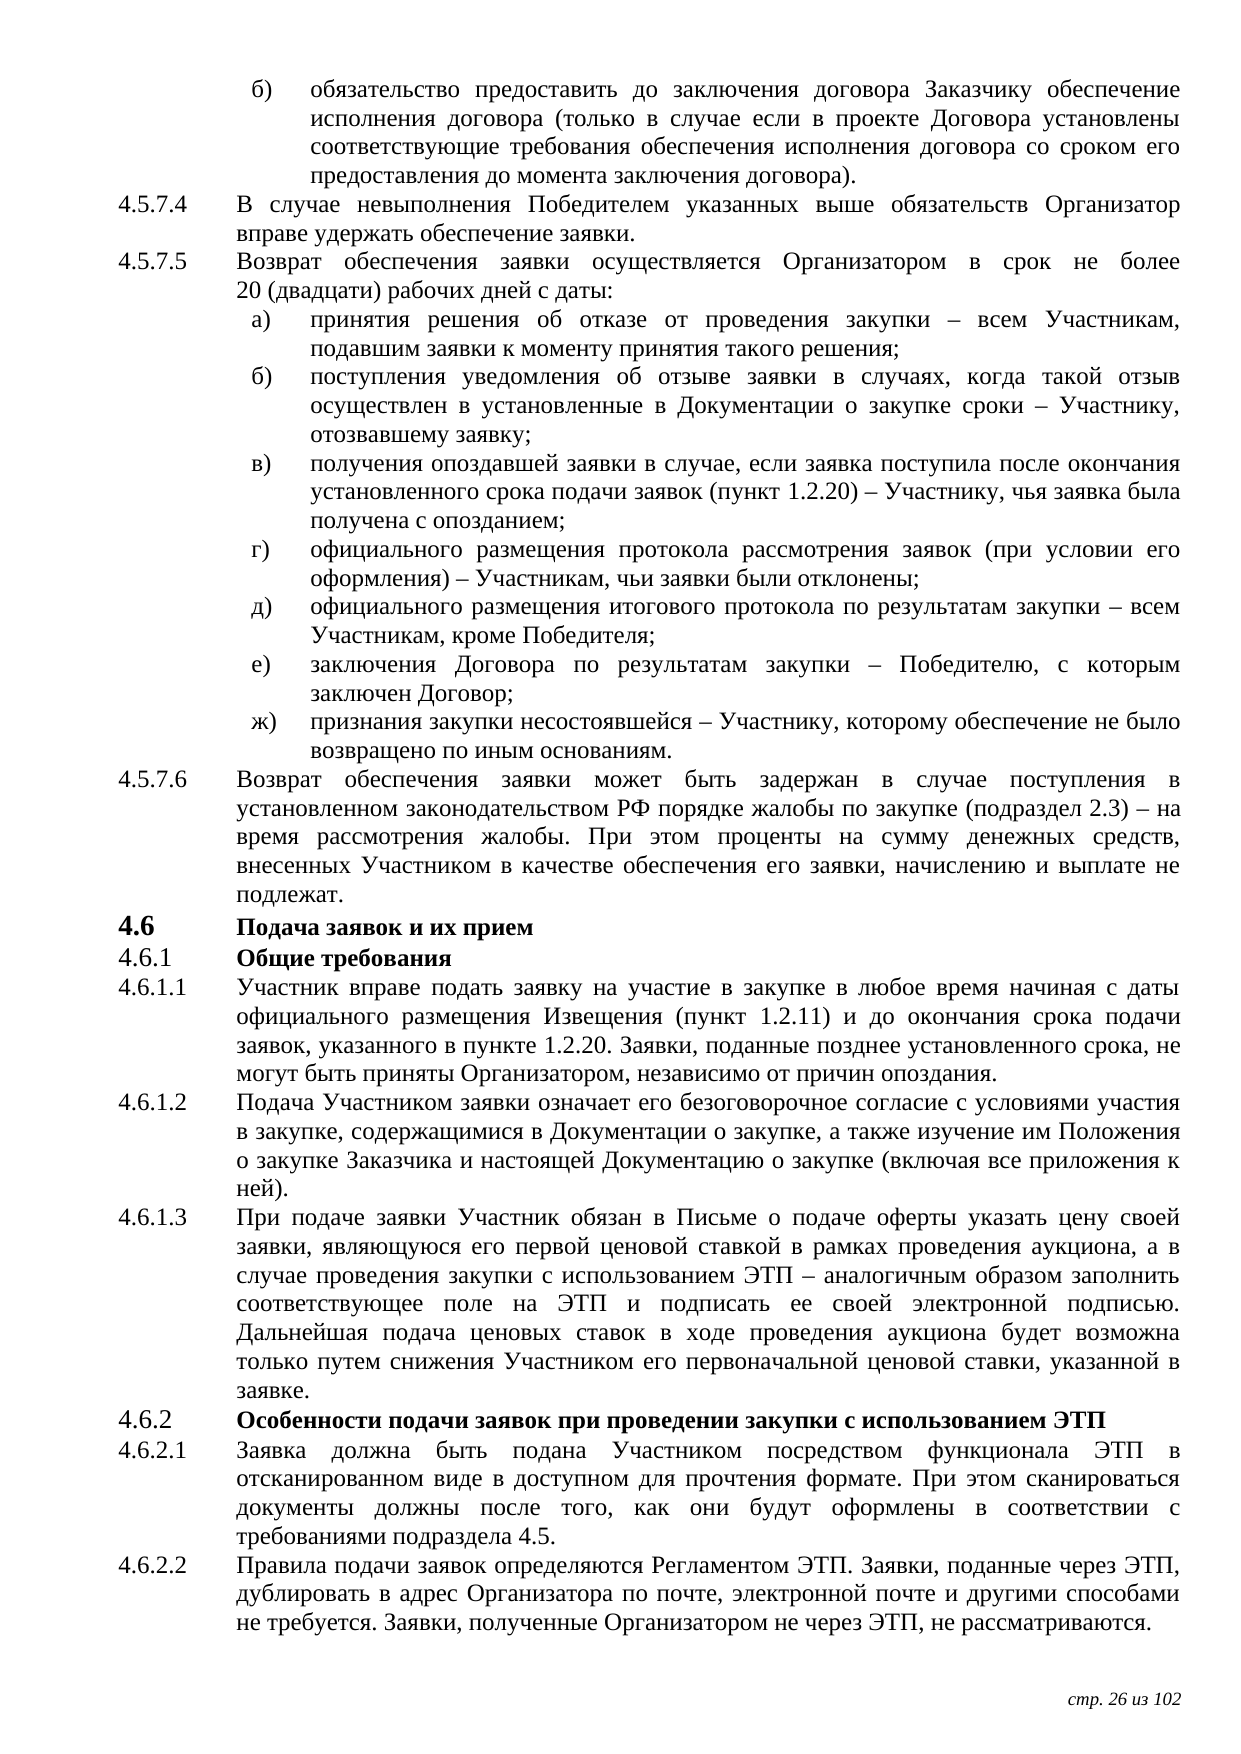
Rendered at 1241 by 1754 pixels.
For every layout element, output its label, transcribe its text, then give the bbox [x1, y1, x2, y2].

text признания закупки несостоявшейся – Участнику, которому обеспечение не было возвращено по иным основаниям. [251, 706, 1181, 764]
text Особенности подачи заявок при проведении закупки с использованием ЭТП [118, 1403, 1181, 1435]
text В случае невыполнения Победителем указанных выше обязательств Организатор вправе удержать обеспечение заявки. [118, 189, 1181, 246]
list Подача Участником заявки означает его безоговорочное согласие с условиями участия в закупке, содержащимися в Документации о закупке, а также изучение им Положения о закупке Заказчика и настоящей Документацию о закупке (включая все приложения к ней). [118, 1087, 1181, 1202]
text поступления уведомления об отзыве заявки в случаях, когда такой отзыв осуществлен в установленные в Документации о закупке сроки – Участнику, отозвавшему заявку; [251, 361, 1181, 448]
text официального размещения протокола рассмотрения заявок (при условии его оформления) – Участникам, чьи заявки были отклонены; [251, 534, 1181, 591]
text официального размещения итогового протокола по результатам закупки – всем Участникам, кроме Победителя; [251, 591, 1181, 649]
text Общие требования [118, 941, 1181, 972]
text получения опоздавшей заявки в случае, если заявка поступила после окончания установленного срока подачи заявок (пункт 1.2.20) – Участнику, чья заявка была получена с опозданием; [251, 448, 1181, 534]
list Правила подачи заявок определяются Регламентом ЭТП. Заявки, поданные через ЭТП, дублировать в адрес Организатора по почте, электронной почте и другими способами не требуется. Заявки, полученные Организатором не через ЭТП, не рассматриваются. [118, 1550, 1181, 1636]
list Заявка должна быть подана Участником посредством функционала ЭТП в отсканированном виде в доступном для прочтения формате. При этом сканироваться документы должны после того, как они будут оформлены в соответствии с требованиями подраздела 4.5. [118, 1435, 1181, 1550]
text Возврат обеспечения заявки может быть задержан в случае поступления в установленном законодательством РФ порядке жалобы по закупке (подраздел 2.3) – на время рассмотрения жалобы. При этом проценты на сумму денежных средств, внесенных Участником в качестве обеспечения его заявки, начислению и выплате не подлежат. [118, 764, 1181, 908]
text заключения Договора по результатам закупки – Победителю, с которым заключен Договор; [251, 649, 1181, 706]
text Возврат обеспечения заявки осуществляется Организатором в срок не более 20 (двадцати) рабочих дней с даты: [118, 246, 1181, 304]
list Участник вправе подать заявку на участие в закупке в любое время начиная с даты официального размещения Извещения (пункт 1.2.11) и до окончания срока подачи заявок, указанного в пункте 1.2.20. Заявки, поданные позднее установленного срока, не могут быть приняты Организатором, независимо от причин опоздания. [118, 972, 1181, 1087]
text При подаче заявки Участник обязан в Письме о подаче оферты указать цену своей заявки, являющуюся его первой ценовой ставкой в рамках проведения аукциона, а в случае проведения закупки с использованием ЭТП – аналогичным образом заполнить соответствующее поле на ЭТП и подписать ее своей электронной подписью. Дальнейшая подача ценовых ставок в ходе проведения аукциона будет возможна только путем снижения Участником его первоначальной ценовой ставки, указанной в заявке. [118, 1202, 1181, 1403]
text принятия решения об отказе от проведения закупки – всем Участникам, подавшим заявки к моменту принятия такого решения; [251, 304, 1181, 361]
text обязательство предоставить до заключения договора Заказчику обеспечение исполнения договора (только в случае если в проекте Договора установлены соответствующие требования обеспечения исполнения договора со сроком его предоставления до момента заключения договора). [251, 74, 1181, 189]
subtitle Подача заявок и их прием [118, 908, 1181, 941]
